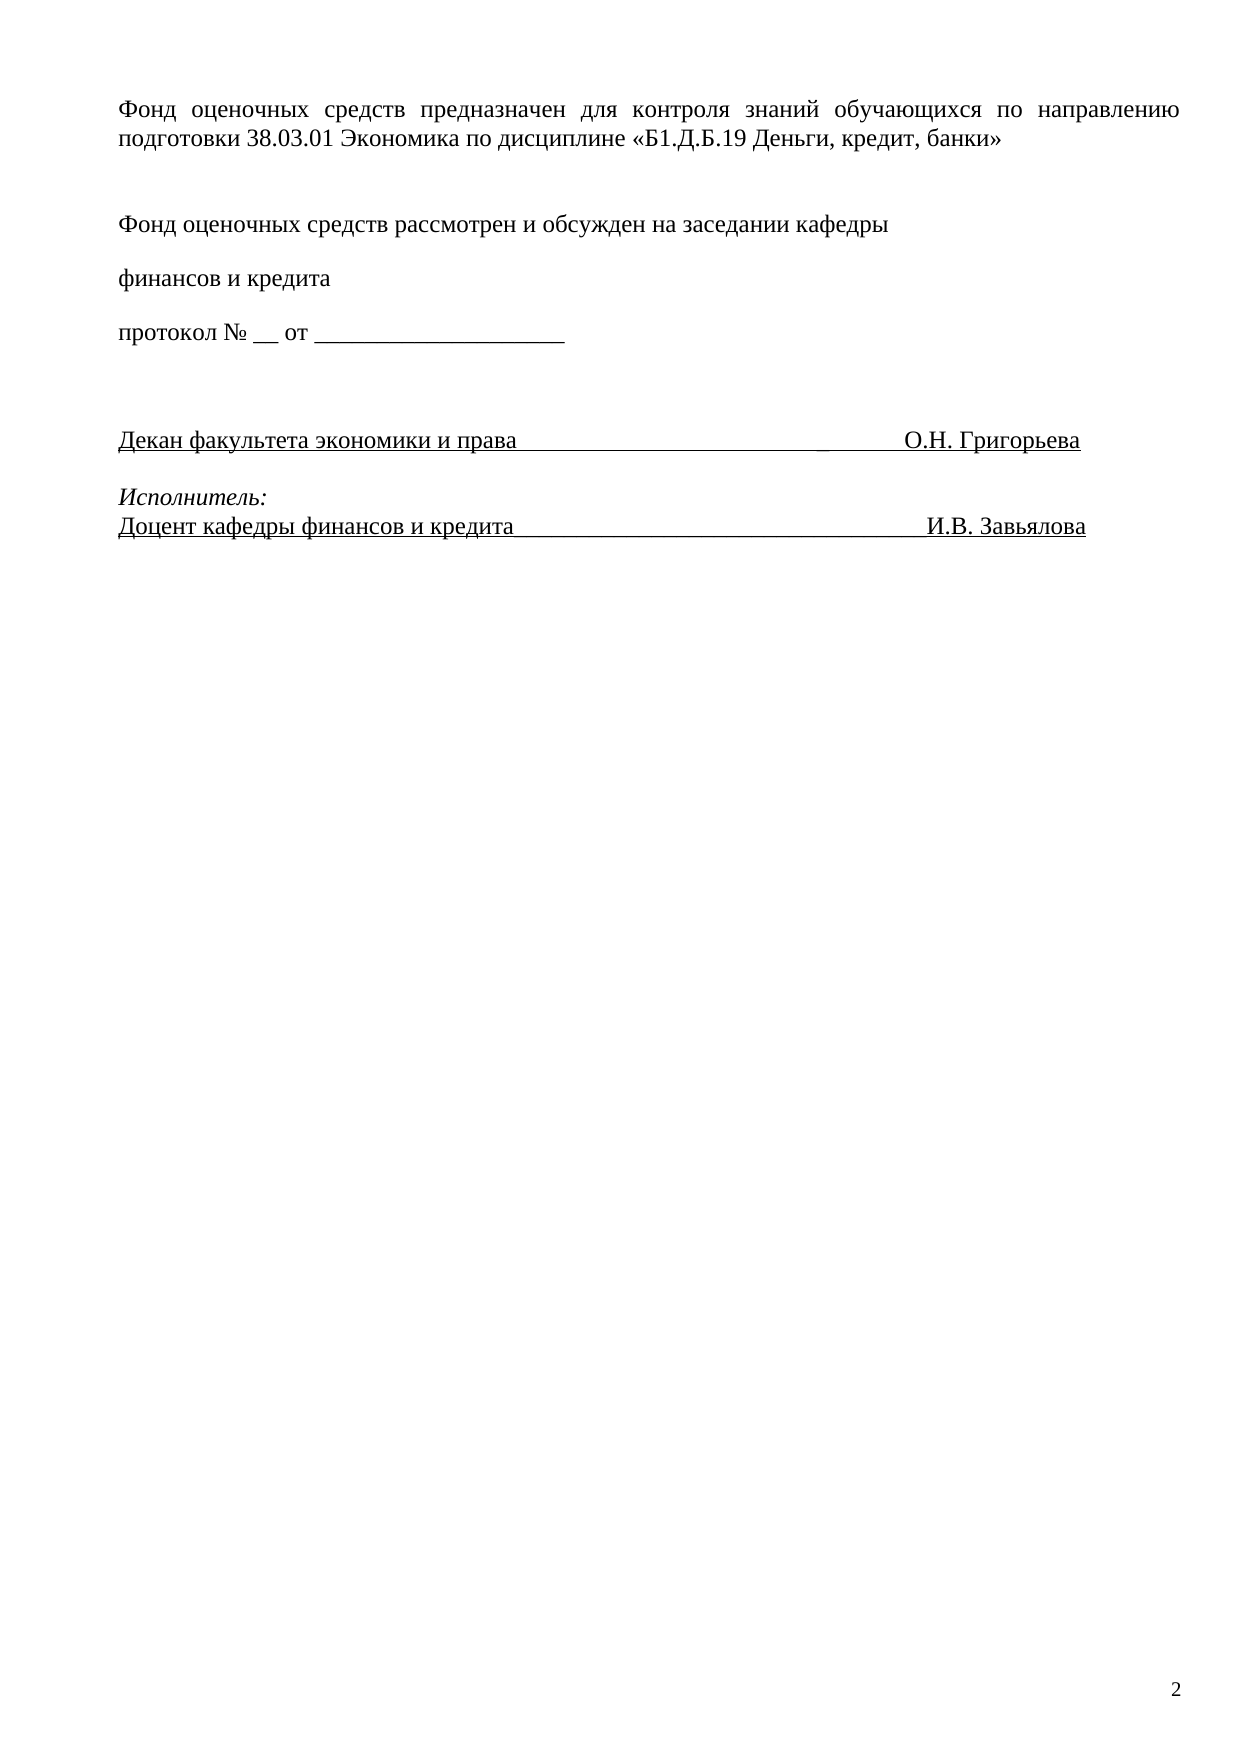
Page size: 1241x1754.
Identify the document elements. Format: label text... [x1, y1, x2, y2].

text финансов и кредита [118, 263, 1181, 292]
text Фонд оценочных средств рассмотрен и обсужден на заседании кафедры [118, 209, 1181, 238]
text протокол № __ от ____________________ [118, 317, 1181, 346]
text Доцент кафедры финансов и кредита_________________________________И.В. Завьялова [118, 511, 1181, 540]
text Исполнитель: [118, 482, 1181, 511]
text Декан факультета экономики и права _ О.Н. Григорьева [118, 425, 1181, 453]
text Фонд оценочных средств предназначен для контроля знаний обучающихся по направлению подготовки 38.03.01 Экономика по дисциплине «Б1.Д.Б.19 Деньги, кредит, банки» [118, 94, 1181, 152]
